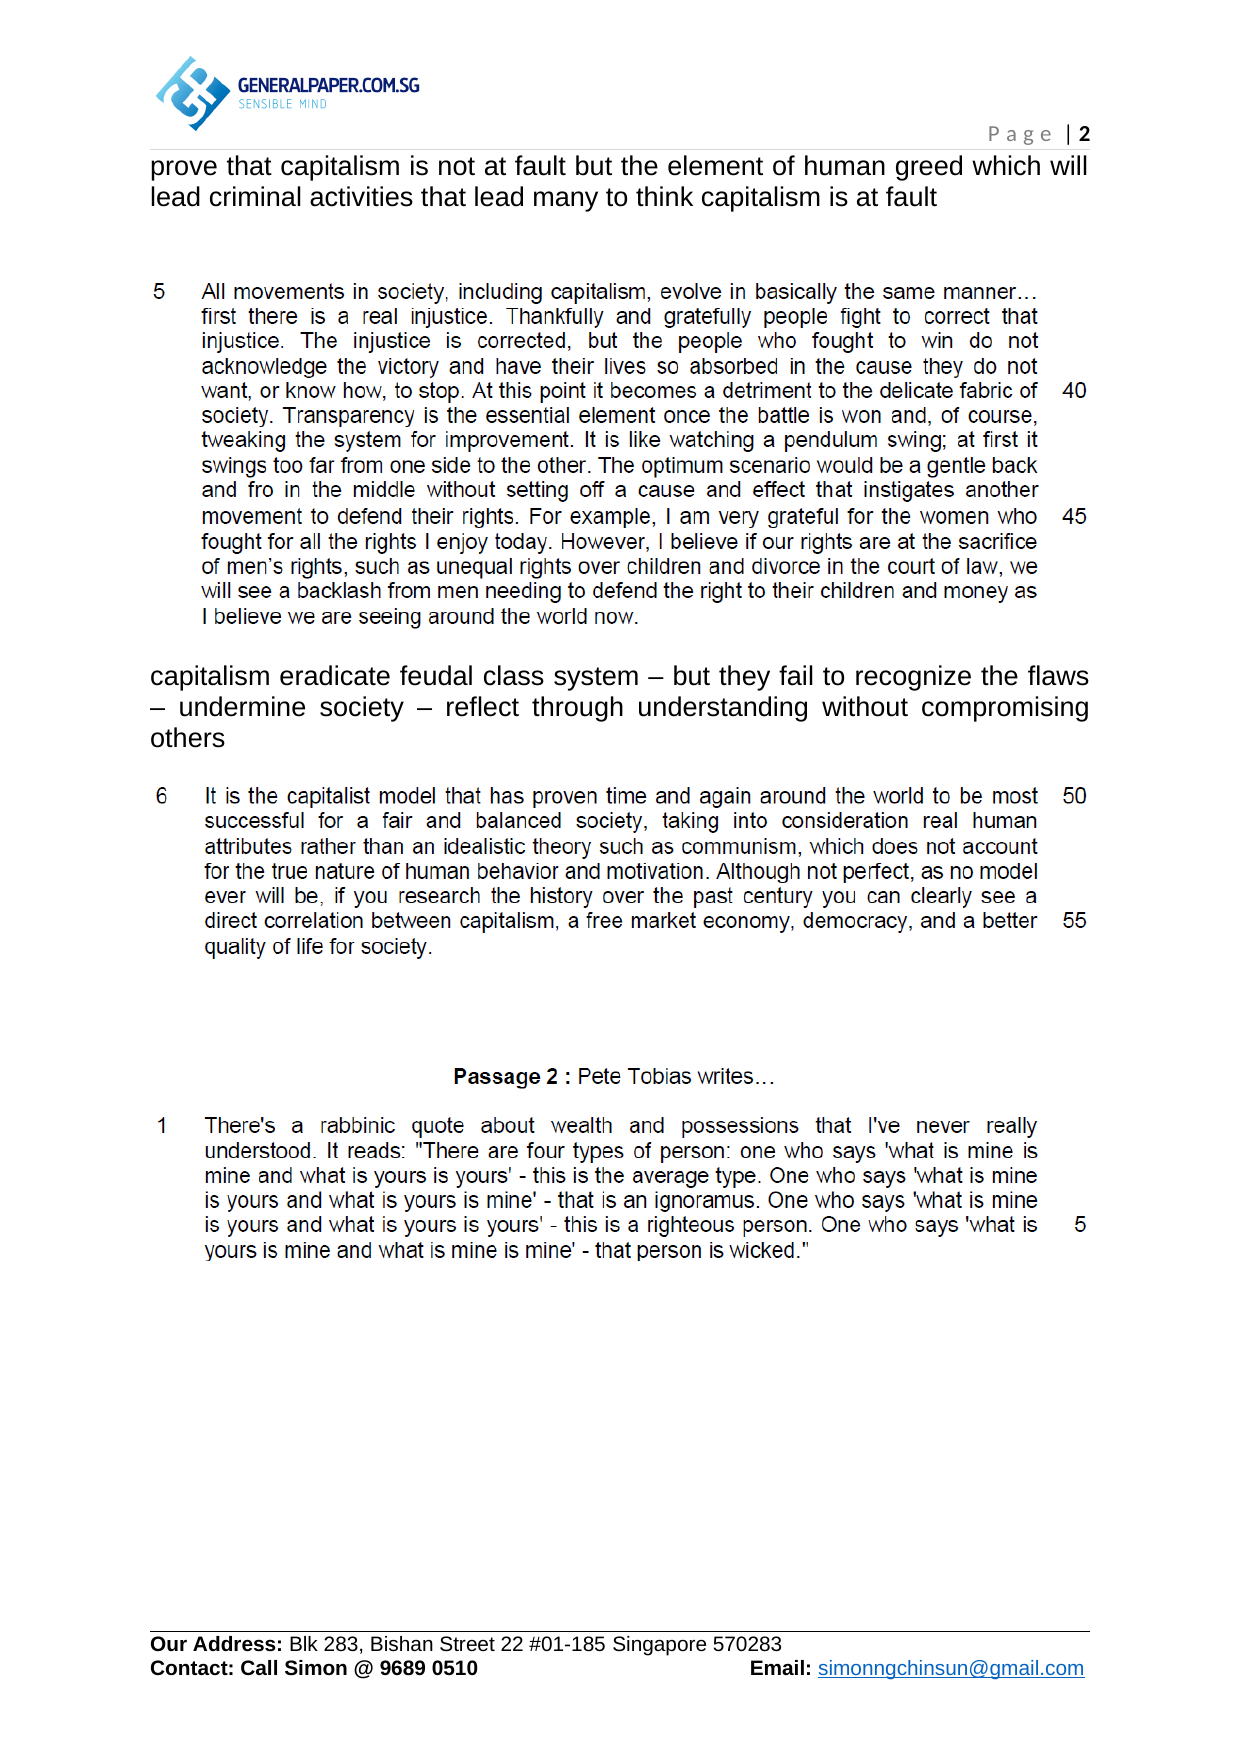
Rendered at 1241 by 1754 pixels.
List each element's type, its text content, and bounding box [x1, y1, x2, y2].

picture [150, 275, 1090, 629]
picture [150, 1055, 1089, 1261]
picture [150, 44, 427, 142]
text prove that capitalism is not at fault but the element of human greed which will lead criminal activities that lead many to think capitalism is at fault [150, 150, 1090, 213]
text capitalism eradicate feudal class system – but they fail to recognize the flaws – undermine society – reflect through understanding without compromising others [150, 660, 1090, 754]
picture [150, 785, 1089, 962]
